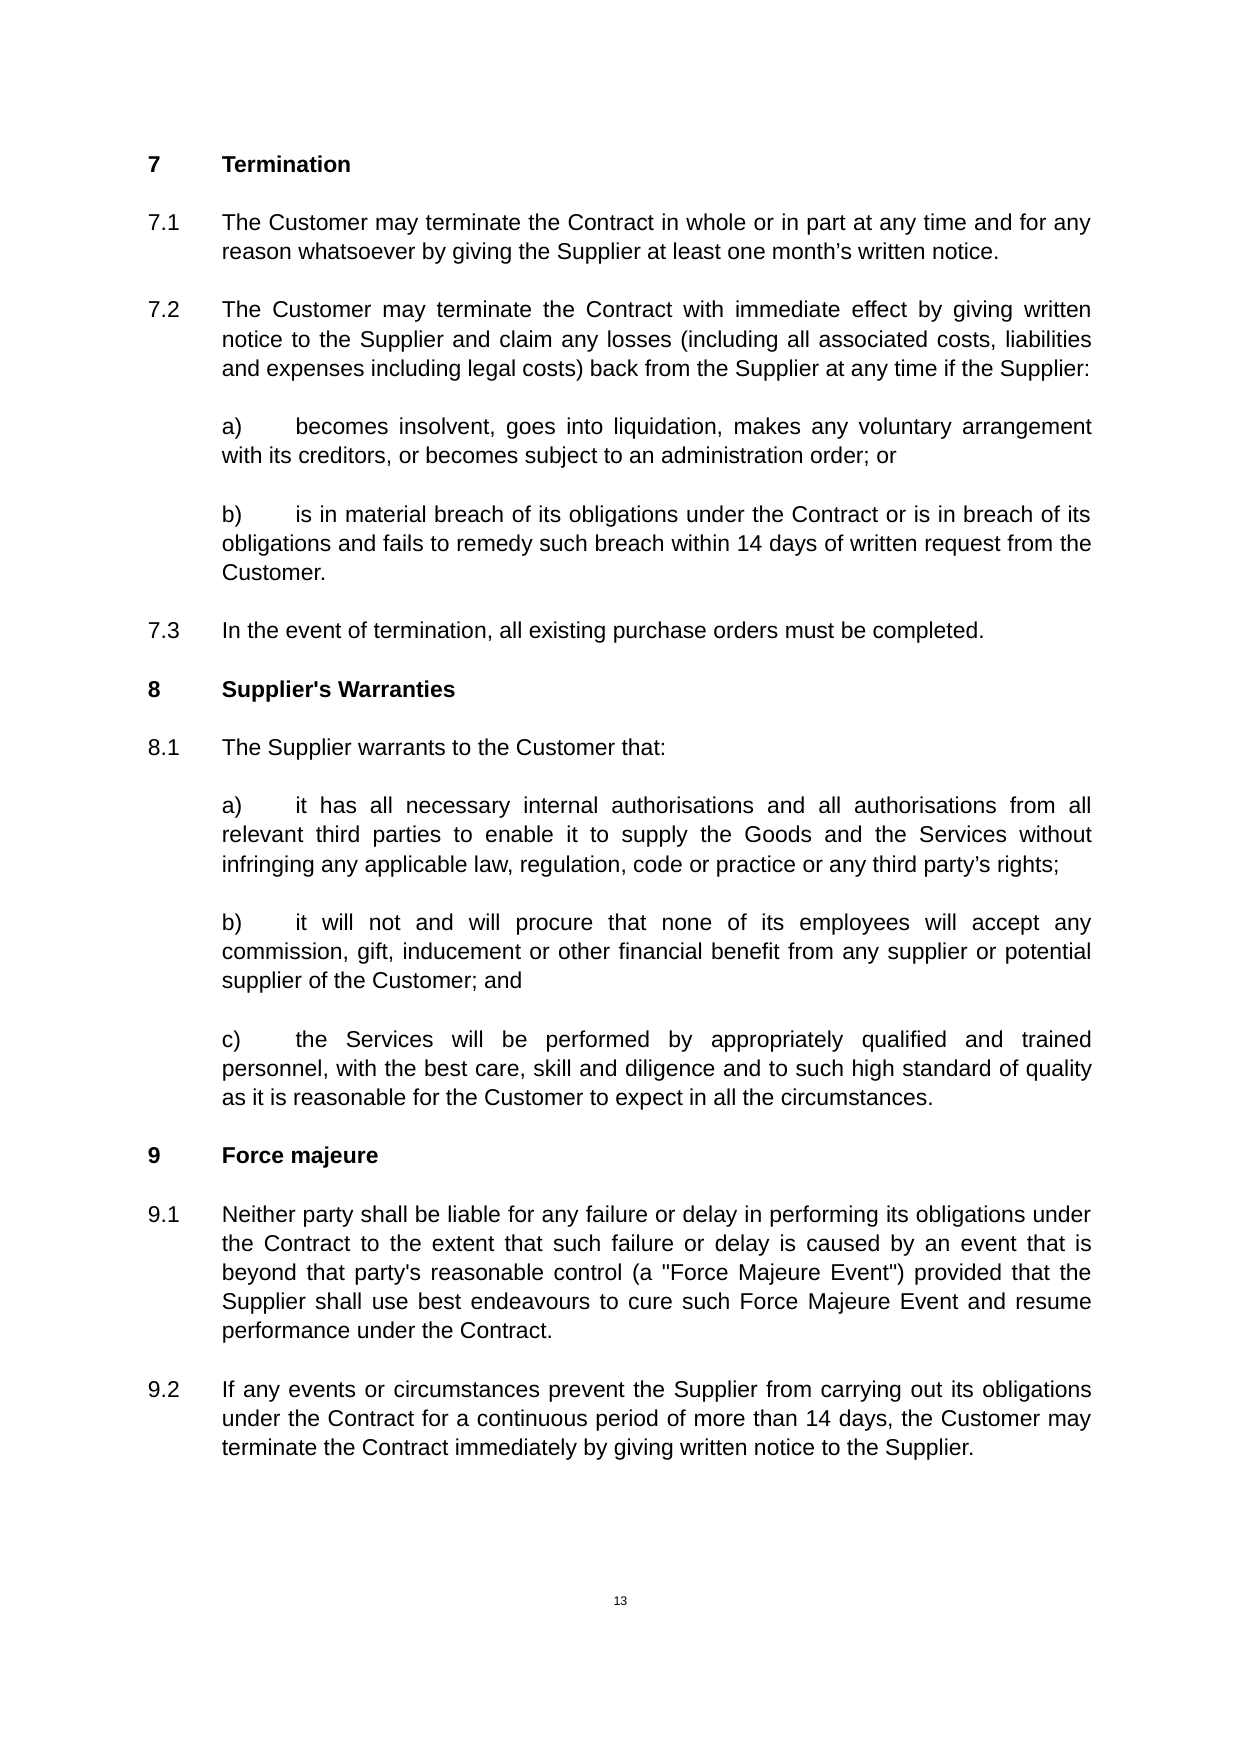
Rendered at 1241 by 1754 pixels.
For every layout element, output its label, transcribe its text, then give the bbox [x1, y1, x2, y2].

text a) it has all necessary internal authorisations and all authorisations from all relevant third parties to enable it to supply the Goods and the Services without infringing any applicable law, regulation, code or practice or any third party’s rights; [222, 789, 1092, 877]
text 7 Termination [148, 148, 1092, 177]
text c) the Services will be performed by appropriately qualified and trained personnel, with the best care, skill and diligence and to such high standard of quality as it is reasonable for the Customer to expect in all the circumstances. [222, 1023, 1092, 1110]
text 8.1 The Supplier warrants to the Customer that: [148, 731, 1092, 760]
text b) it will not and will procure that none of its employees will accept any commission, gift, inducement or other financial benefit from any supplier or potential supplier of the Customer; and [222, 906, 1092, 993]
text a) becomes insolvent, goes into liquidation, makes any voluntary arrangement with its creditors, or becomes subject to an administration order; or [222, 410, 1092, 468]
text 9.1 Neither party shall be liable for any failure or delay in performing its obligations under the Contract to the extent that such failure or delay is caused by an event that is beyond that party's reasonable control (a "Force Majeure Event") provided that the Supplier shall use best endeavours to cure such Force Majeure Event and resume performance under the Contract. [148, 1198, 1092, 1343]
text 7.1 The Customer may terminate the Contract in whole or in part at any time and for any reason whatsoever by giving the Supplier at least one month’s written notice. [148, 206, 1092, 264]
text b) is in material breach of its obligations under the Contract or is in breach of its obligations and fails to remedy such breach within 14 days of written request from the Customer. [222, 498, 1092, 585]
text 8 Supplier's Warranties [148, 673, 1092, 702]
text 7.3 In the event of termination, all existing purchase orders must be completed. [148, 614, 1092, 643]
text 7.2 The Customer may terminate the Contract with immediate effect by giving written notice to the Supplier and claim any losses (including all associated costs, liabilities and expenses including legal costs) back from the Supplier at any time if the Supplier: [148, 293, 1092, 381]
text 9 Force majeure [148, 1139, 1092, 1168]
text 9.2 If any events or circumstances prevent the Supplier from carrying out its obligations under the Contract for a continuous period of more than 14 days, the Customer may terminate the Contract immediately by giving written notice to the Supplier. [148, 1373, 1092, 1460]
